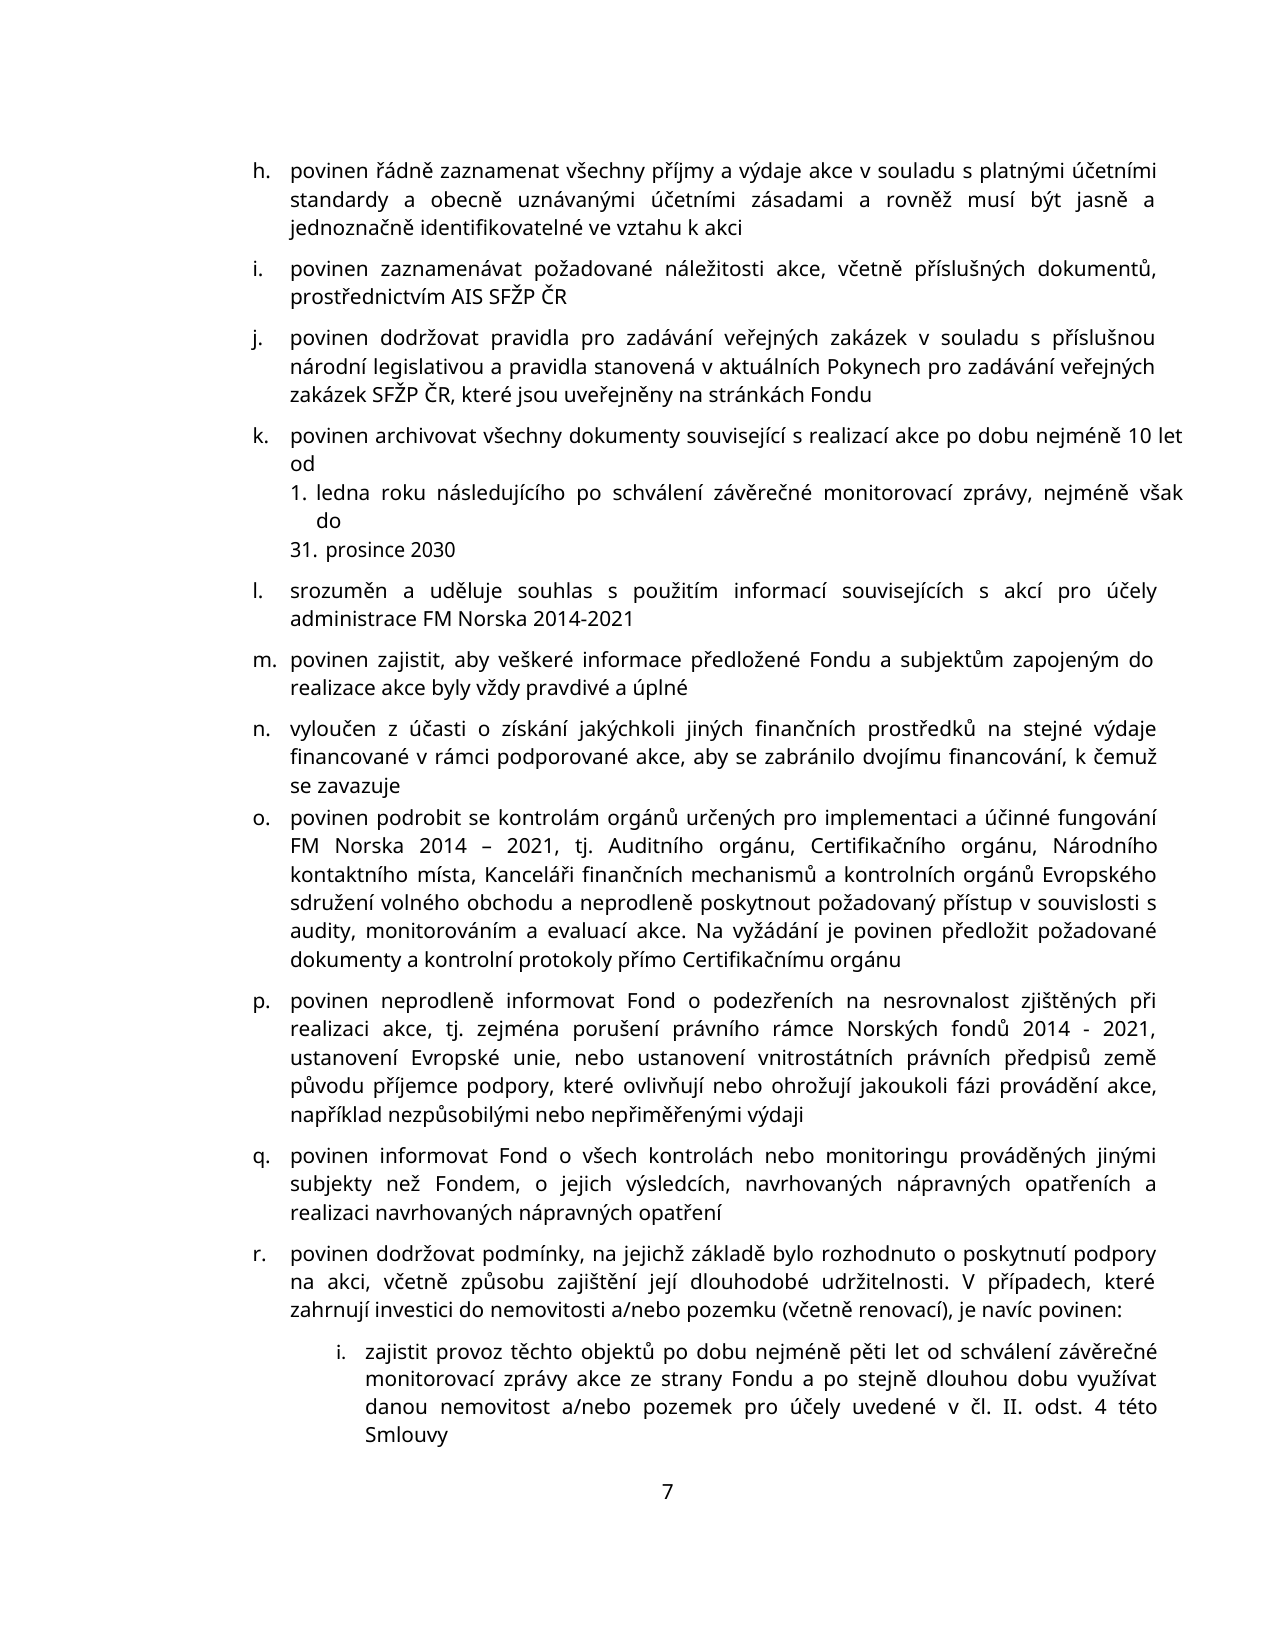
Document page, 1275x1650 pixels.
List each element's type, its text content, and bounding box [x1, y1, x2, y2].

list povinen informovat Fond o všech kontrolách nebo monitoringu prováděných jinými subjekty než Fondem, o jejich výsledcích, navrhovaných nápravných opatřeních a realizaci navrhovaných nápravných opatření [252, 1141, 1157, 1226]
list povinen neprodleně informovat Fond o podezřeních na nesrovnalost zjištěných při realizaci akce, tj. zejména porušení právního rámce Norských fondů 2014 - 2021, ustanovení Evropské unie, nebo ustanovení vnitrostátních právních předpisů země původu příjemce podpory, které ovlivňují nebo ohrožují jakoukoli fázi provádění akce, například nezpůsobilými nebo nepřiměřenými výdaji [252, 986, 1157, 1128]
list povinen zaznamenávat požadované náležitosti akce, včetně příslušných dokumentů, prostřednictvím AIS SFŽP ČR [252, 254, 1157, 311]
list ledna roku následujícího po schválení závěrečné monitorovací zprávy, nejméně však do [290, 478, 1183, 535]
list povinen řádně zaznamenat všechny příjmy a výdaje akce v souladu s platnými účetními standardy a obecně uznávanými účetními zásadami a rovněž musí být jasně a jednoznačně identifikovatelné ve vztahu k akci [252, 156, 1157, 242]
text 31. prosince 2030 [290, 535, 1183, 563]
list srozuměn a uděluje souhlas s použitím informací souvisejících s akcí pro účely administrace FM Norska 2014-2021 [252, 576, 1158, 633]
list vyloučen z účasti o získání jakýchkoli jiných finančních prostředků na stejné výdaje financované v rámci podporované akce, aby se zabránilo dvojímu financování, k čemuž se zavazuje [252, 714, 1157, 799]
list povinen dodržovat pravidla pro zadávání veřejných zakázek v souladu s příslušnou národní legislativou a pravidla stanovená v aktuálních Pokynech pro zadávání veřejných zakázek SFŽP ČR, které jsou uveřejněny na stránkách Fondu [252, 323, 1157, 409]
list zajistit provoz těchto objektů po dobu nejméně pěti let od schválení závěrečné monitorovací zprávy akce ze strany Fondu a po stejně dlouhou dobu využívat danou nemovitost a/nebo pozemek pro účely uvedené v čl. II. odst. 4 této Smlouvy [336, 1337, 1158, 1448]
list povinen podrobit se kontrolám orgánů určených pro implementaci a účinné fungování FM Norska 2014 – 2021, tj. Auditního orgánu, Certifikačního orgánu, Národního kontaktního místa, Kanceláři finančních mechanismů a kontrolních orgánů Evropského sdružení volného obchodu a neprodleně poskytnout požadovaný přístup v souvislosti s audity, monitorováním a evaluací akce. Na vyžádání je povinen předložit požadované dokumenty a kontrolní protokoly přímo Certifikačnímu orgánu [252, 803, 1158, 973]
list povinen dodržovat podmínky, na jejichž základě bylo rozhodnuto o poskytnutí podpory na akci, včetně způsobu zajištění její dlouhodobé udržitelnosti. V případech, které zahrnují investici do nemovitosti a/nebo pozemku (včetně renovací), je navíc povinen: [252, 1239, 1156, 1324]
list povinen archivovat všechny dokumenty související s realizací akce po dobu nejméně 10 let od [252, 421, 1183, 478]
list povinen zajistit, aby veškeré informace předložené Fondu a subjektům zapojeným do realizace akce byly vždy pravdivé a úplné [252, 645, 1156, 702]
